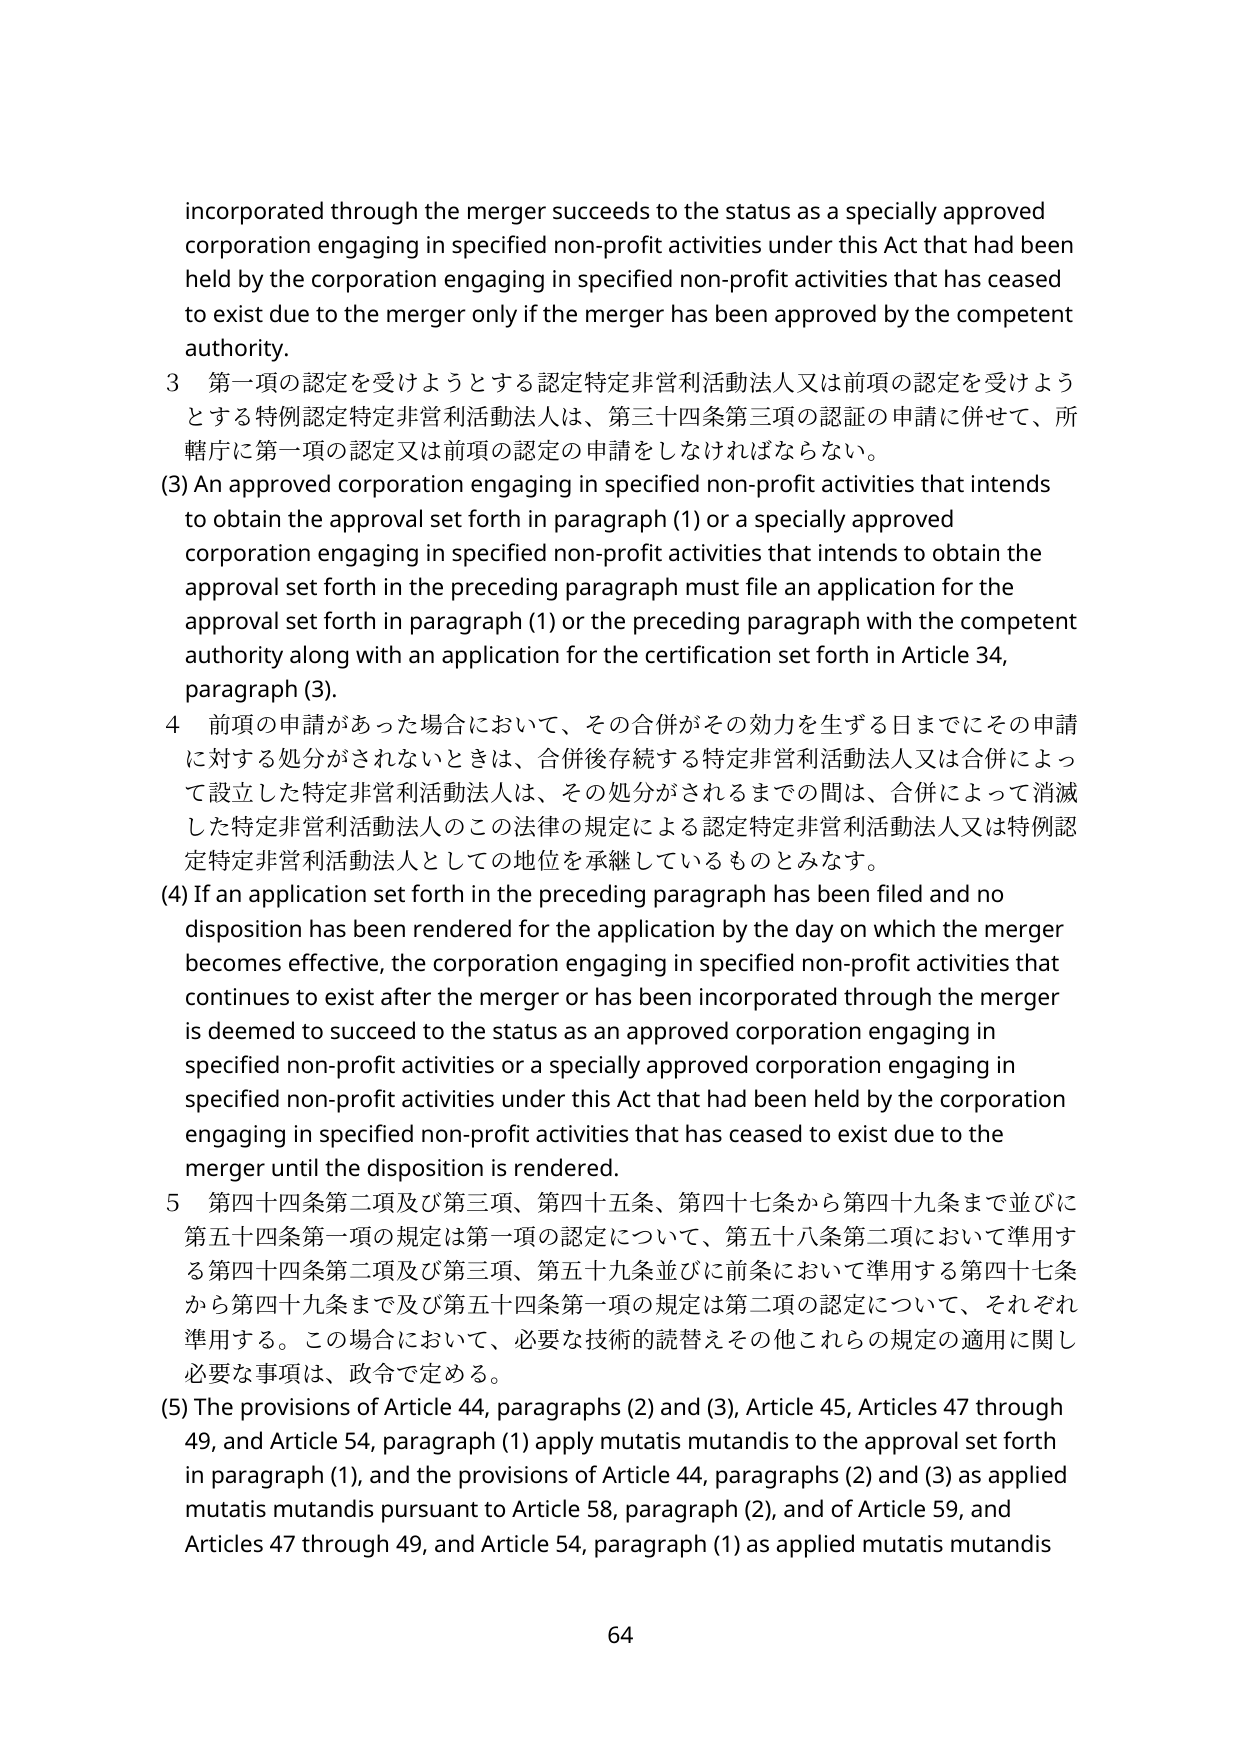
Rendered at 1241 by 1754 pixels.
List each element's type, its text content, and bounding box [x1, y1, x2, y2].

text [161, 1389, 1079, 1560]
text (3) An approved corporation engaging in specified non-profit activities that intends to obtain the approval set forth in paragraph (1) or a specially approved corporation engaging in specified non-profit activities that intends to obtain the approval set forth in the preceding paragraph must file an application for the approval set forth in paragraph (1) or the preceding paragraph with the competent authority along with an application for the certification set forth in Article 34, paragraph (3). [161, 467, 1079, 706]
text ５ 第四十四条第二項及び第三項、第四十五条、第四十七条から第四十九条まで並びに第五十四条第一項の規定は第一項の認定について、第五十八条第二項において準用する第四十四条第二項及び第三項、第五十九条並びに前条において準用する第四十七条から第四十九条まで及び第五十四条第一項の規定は第二項の認定について、それぞれ準用する。この場合において、必要な技術的読替えその他これらの規定の適用に関し必要な事項は、政令で定める。 [161, 1184, 1079, 1389]
text (4) If an application set forth in the preceding paragraph has been filed and no disposition has been rendered for the application by the day on which the merger becomes effective, the corporation engaging in specified non-profit activities that continues to exist after the merger or has been incorporated through the merger is deemed to succeed to the status as an approved corporation engaging in specified non-profit activities or a specially approved corporation engaging in specified non-profit activities under this Act that had been held by the corporation engaging in specified non-profit activities that has ceased to exist due to the merger until the disposition is rendered. [161, 877, 1079, 1184]
text ４ 前項の申請があった場合において、その合併がその効力を生ずる日までにその申請に対する処分がされないときは、合併後存続する特定非営利活動法人又は合併によって設立した特定非営利活動法人は、その処分がされるまでの間は、合併によって消滅した特定非営利活動法人のこの法律の規定による認定特定非営利活動法人又は特例認定特定非営利活動法人としての地位を承継しているものとみなす。 [161, 706, 1079, 877]
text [161, 194, 1079, 364]
text ３ 第一項の認定を受けようとする認定特定非営利活動法人又は前項の認定を受けようとする特例認定特定非営利活動法人は、第三十四条第三項の認証の申請に併せて、所轄庁に第一項の認定又は前項の認定の申請をしなければならない。 [161, 364, 1079, 467]
